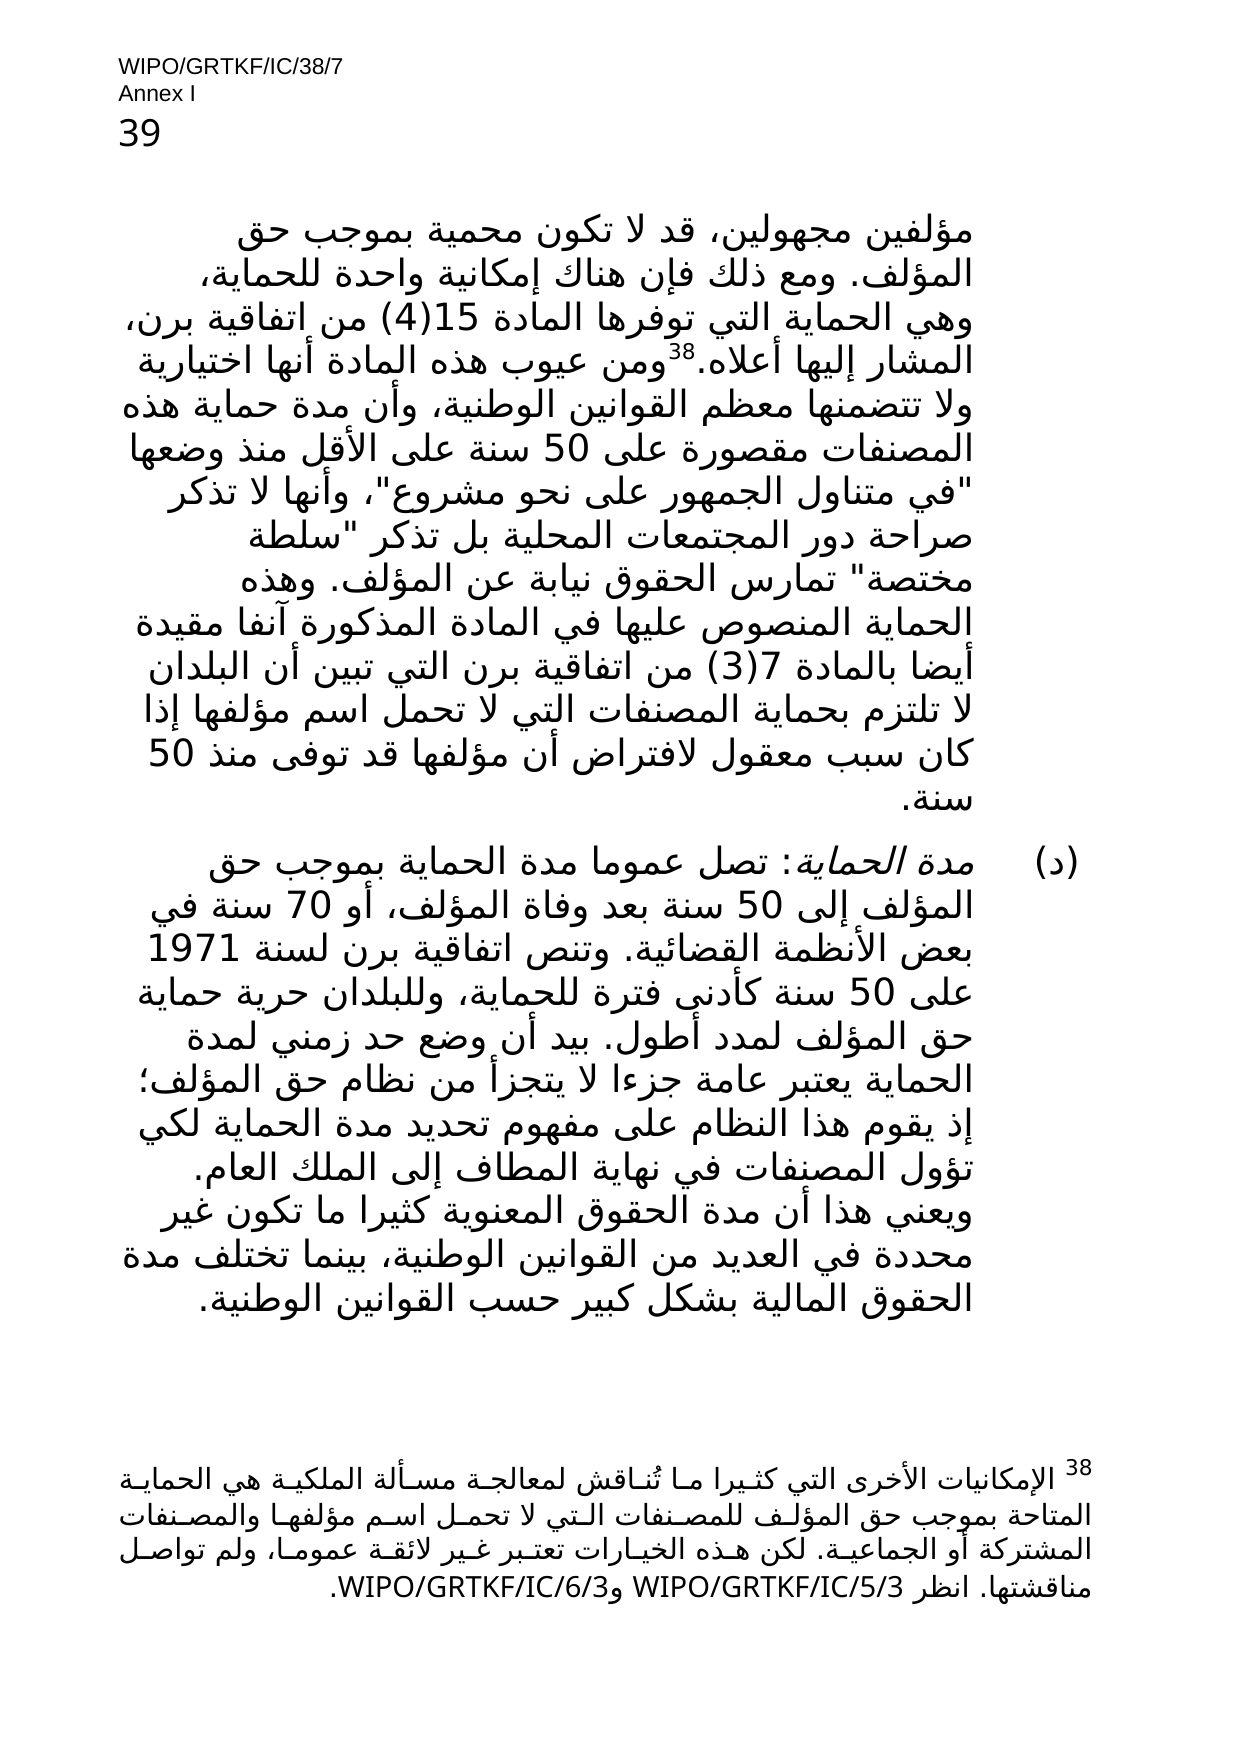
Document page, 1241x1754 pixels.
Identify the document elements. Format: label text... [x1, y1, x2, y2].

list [118, 208, 1033, 819]
list مدة الحماية: تصل عموما مدة الحماية بموجب حق المؤلف إلى 50 سنة بعد وفاة المؤلف، أو 70 سنة في بعض الأنظمة القضائية. وتنص اتفاقية برن لسنة 1971 على 50 سنة كأدنى فترة للحماية، وللبلدان حرية حماية حق المؤلف لمدد أطول. بيد أن وضع حد زمني لمدة الحماية يعتبر عامة جزءا لا يتجزأ من نظام حق المؤلف؛ إذ يقوم هذا النظام على مفهوم تحديد مدة الحماية لكي تؤول المصنفات في نهاية المطاف إلى الملك العام. ويعني هذا أن مدة الحقوق المعنوية كثيرا ما تكون غير محددة في العديد من القوانين الوطنية، بينما تختلف مدة الحقوق المالية بشكل كبير حسب القوانين الوطنية. [118, 840, 1033, 1320]
